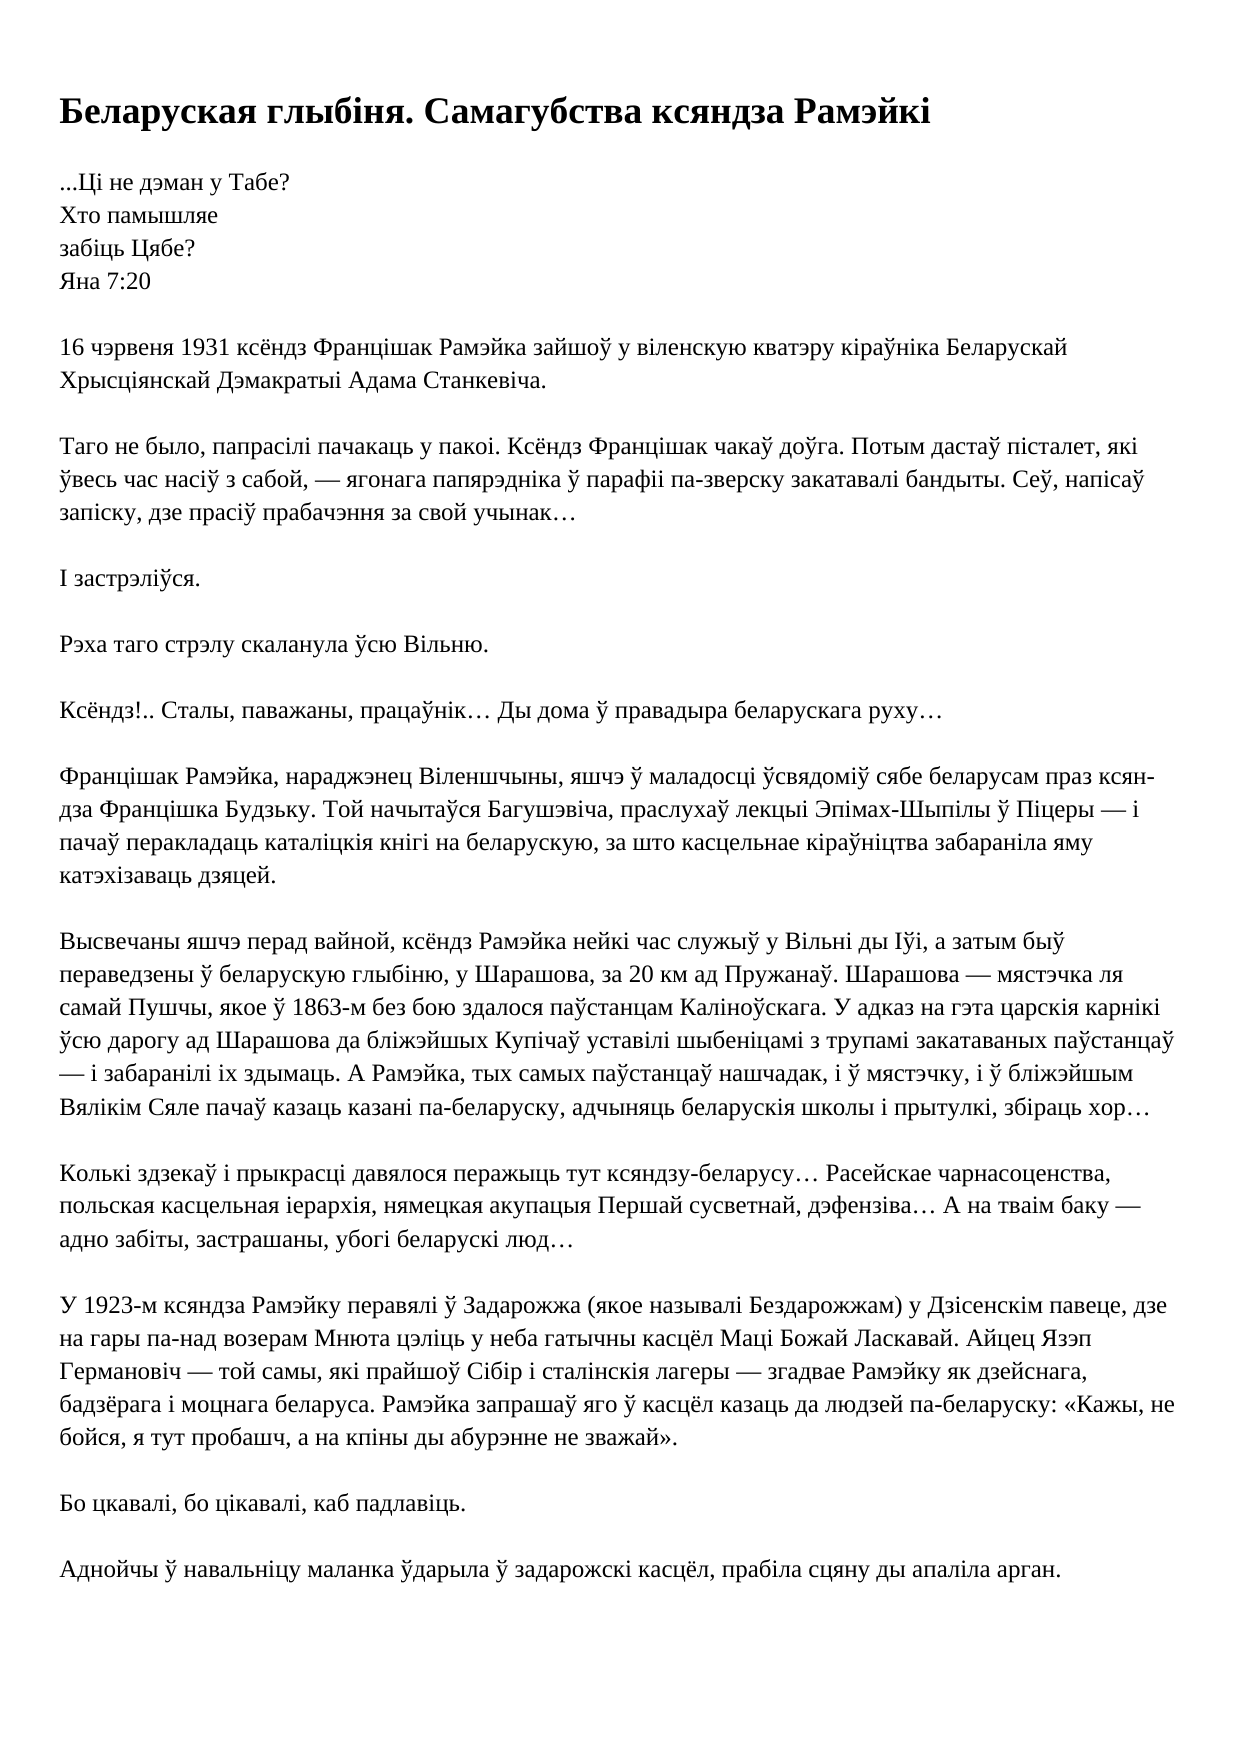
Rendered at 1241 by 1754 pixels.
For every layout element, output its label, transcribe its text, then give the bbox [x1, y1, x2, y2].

text У 1923-м ксяндза Рамэйку перавялі ў Задарожжа (якое называлі Бездарожжам) у Дзісенскім павеце, дзе на гары па-над возерам Мнюта цэліць у неба гатычны касцёл Маці Божай Ласкавай. Айцец Язэп Германовіч — той самы, які прайшоў Сібір і сталінскія лагеры — згадвае Рамэйку як дзейснага, бадзёрага і моцнага беларуса. Рамэйка запрашаў яго ў касцёл казаць да людзей па-беларуску: «Кажы, не бойся, я тут пробашч, а на кпіны ды абурэнне не зважай». [59, 1290, 1181, 1451]
text І застрэліўся. [59, 563, 1181, 592]
text ...Ці не дэман у Табе? Хто памышляе забіць Цябе? Яна 7:20 [59, 167, 1181, 295]
text Рэха таго стрэлу скаланула ўсю Вільню. [59, 629, 1181, 658]
text Колькі здзекаў і прыкрасці давялося перажыць тут ксяндзу-беларусу… Расейскае чарнасоценства, польская касцельная іерархія, нямецкая акупацыя Першай сусветнай, дэфензіва… А на тваім баку — адно забіты, застрашаны, убогі беларускі люд… [59, 1158, 1181, 1252]
text Ксёндз!.. Сталы, паважаны, працаўнік… Ды дома ў правадыра беларускага руху… [59, 695, 1181, 724]
text 16 чэрвеня 1931 ксёндз Францішак Рамэйка зайшоў у віленскую кватэру кіраўніка Беларускай Хрысціянскай Дэмакратыі Адама Станкевіча. [59, 332, 1181, 394]
text Аднойчы ў навальніцу маланка ўдарыла ў задарожскі касцёл, прабіла сцяну ды апаліла арган. [59, 1554, 1181, 1583]
text Бо цкавалі, бо цікавалі, каб падлавіць. [59, 1488, 1181, 1517]
subtitle Беларуская глыбіня. Самагубства ксяндза Рамэйкі [59, 88, 1181, 131]
text Францішак Рамэйка, нараджэнец Віленшчыны, яшчэ ў маладосці ўсвядоміў сябе беларусам праз ксян-дза Францішка Будзьку. Той начытаўся Багушэвіча, праслухаў лекцыі Эпімах-Шыпілы ў Піцеры — і пачаў перакладаць каталіцкія кнігі на беларускую, за што касцельнае кіраўніцтва забараніла яму катэхізаваць дзяцей. [59, 761, 1181, 889]
text Таго не было, папрасілі пачакаць у пакоі. Ксёндз Францішак чакаў доўга. Потым дастаў пісталет, які ўвесь час насіў з сабой, — ягонага папярэдніка ў парафіі па-зверску закатавалі бандыты. Сеў, напісаў запіску, дзе прасіў прабачэння за свой учынак… [59, 431, 1181, 526]
text Высвечаны яшчэ перад вайной, ксёндз Рамэйка нейкі час служыў у Вільні ды Іўі, а затым быў пераведзены ў беларускую глыбіню, у Шарашова, за 20 км ад Пружанаў. Шарашова — мястэчка ля самай Пушчы, якое ў 1863-м без бою здалося паўстанцам Каліноўскага. У адказ на гэта царскія карнікі ўсю дарогу ад Шарашова да бліжэйшых Купічаў уставілі шыбеніцамі з трупамі закатаваных паўстанцаў — і забаранілі іх здымаць. А Рамэйка, тых самых паўстанцаў нашчадак, і ў мястэчку, і ў бліжэйшым Вялікім Сяле пачаў казаць казані па-беларуску, адчыняць беларускія школы і прытулкі, збіраць хор… [59, 926, 1181, 1120]
